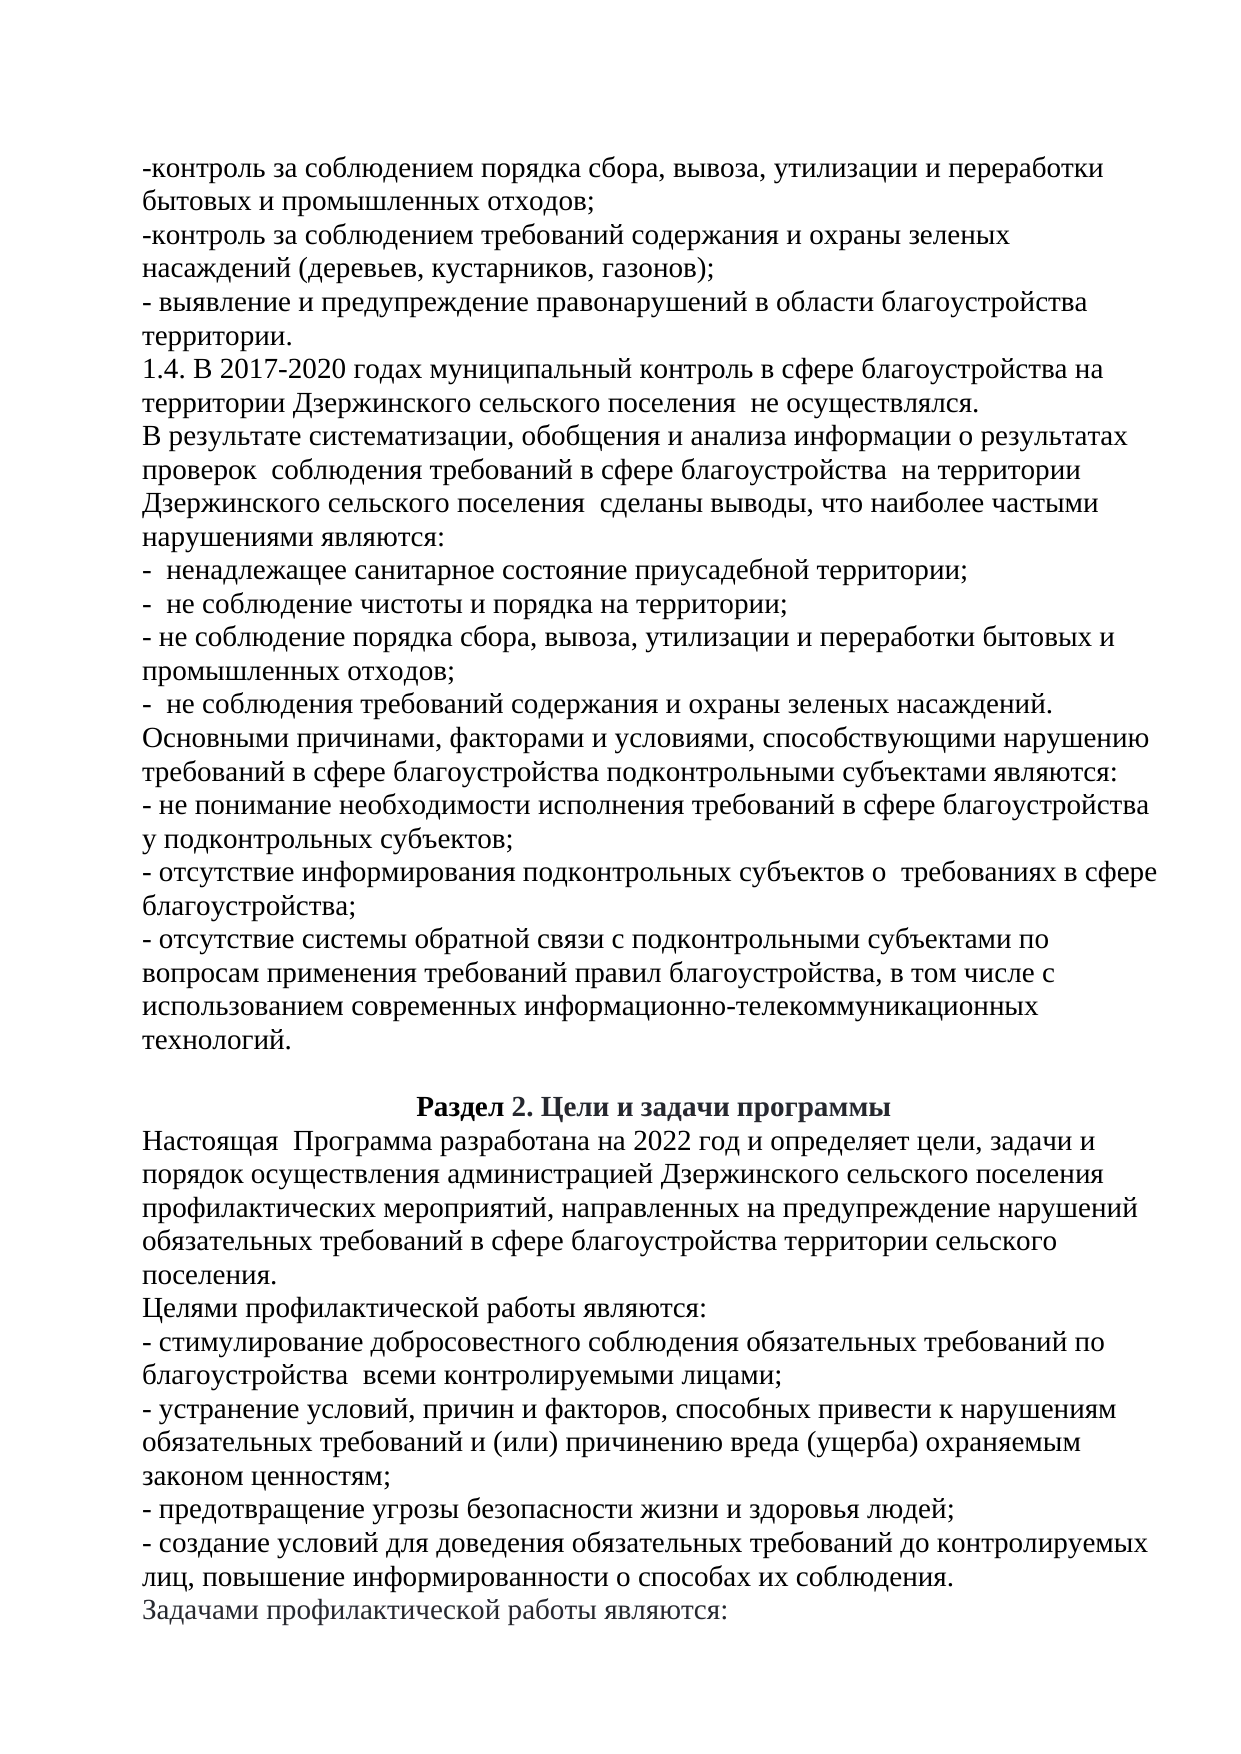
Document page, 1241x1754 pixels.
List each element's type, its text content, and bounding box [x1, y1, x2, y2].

text - не соблюдение чистоты и порядка на территории; [142, 586, 1165, 619]
text Целями профилактической работы являются: [142, 1290, 1165, 1324]
text - устранение условий, причин и факторов, способных привести к нарушениям обязательных требований и (или) причинению вреда (ущерба) охраняемым законом ценностям; [142, 1391, 1165, 1492]
text -контроль за соблюдением требований содержания и охраны зеленых насаждений (деревьев, кустарников, газонов); [142, 217, 1165, 284]
text - не соблюдение порядка сбора, вывоза, утилизации и переработки бытовых и промышленных отходов; [142, 619, 1165, 687]
text Задачами профилактической работы являются: [142, 1592, 1165, 1626]
text - выявление и предупреждение правонарушений в области благоустройства территории. [142, 284, 1165, 351]
text -контроль за соблюдением порядка сбора, вывоза, утилизации и переработки бытовых и промышленных отходов; [142, 150, 1165, 217]
text - стимулирование добросовестного соблюдения обязательных требований по благоустройства всеми контролируемыми лицами; [142, 1324, 1165, 1391]
text - ненадлежащее санитарное состояние приусадебной территории; [142, 552, 1165, 586]
text - отсутствие информирования подконтрольных субъектов о требованиях в сфере благоустройства; [142, 854, 1165, 921]
text - создание условий для доведения обязательных требований до контролируемых лиц, повышение информированности о способах их соблюдения. [142, 1525, 1165, 1592]
text 1.4. В 2017-2020 годах муниципальный контроль в сфере благоустройства на территории Дзержинского сельского поселения не осуществлялся. [142, 351, 1165, 418]
text В результате систематизации, обобщения и анализа информации о результатах проверок соблюдения требований в сфере благоустройства на территории Дзержинского сельского поселения сделаны выводы, что наиболее частыми нарушениями являются: [142, 418, 1165, 552]
text - отсутствие системы обратной связи с подконтрольными субъектами по вопросам применения требований правил благоустройства, в том числе с использованием современных информационно-телекоммуникационных технологий. [142, 921, 1165, 1056]
text - предотвращение угрозы безопасности жизни и здоровья людей; [142, 1492, 1165, 1525]
text - не понимание необходимости исполнения требований в сфере благоустройства у подконтрольных субъектов; [142, 787, 1165, 854]
text Основными причинами, факторами и условиями, способствующими нарушению требований в сфере благоустройства подконтрольными субъектами являются: [142, 720, 1165, 787]
text Настоящая Программа разработана на 2022 год и определяет цели, задачи и порядок осуществления администрацией Дзержинского сельского поселения профилактических мероприятий, направленных на предупреждение нарушений обязательных требований в сфере благоустройства территории сельского поселения. [142, 1123, 1165, 1290]
text Раздел 2. Цели и задачи программы [142, 1089, 1165, 1123]
text - не соблюдения требований содержания и охраны зеленых насаждений. [142, 687, 1165, 720]
